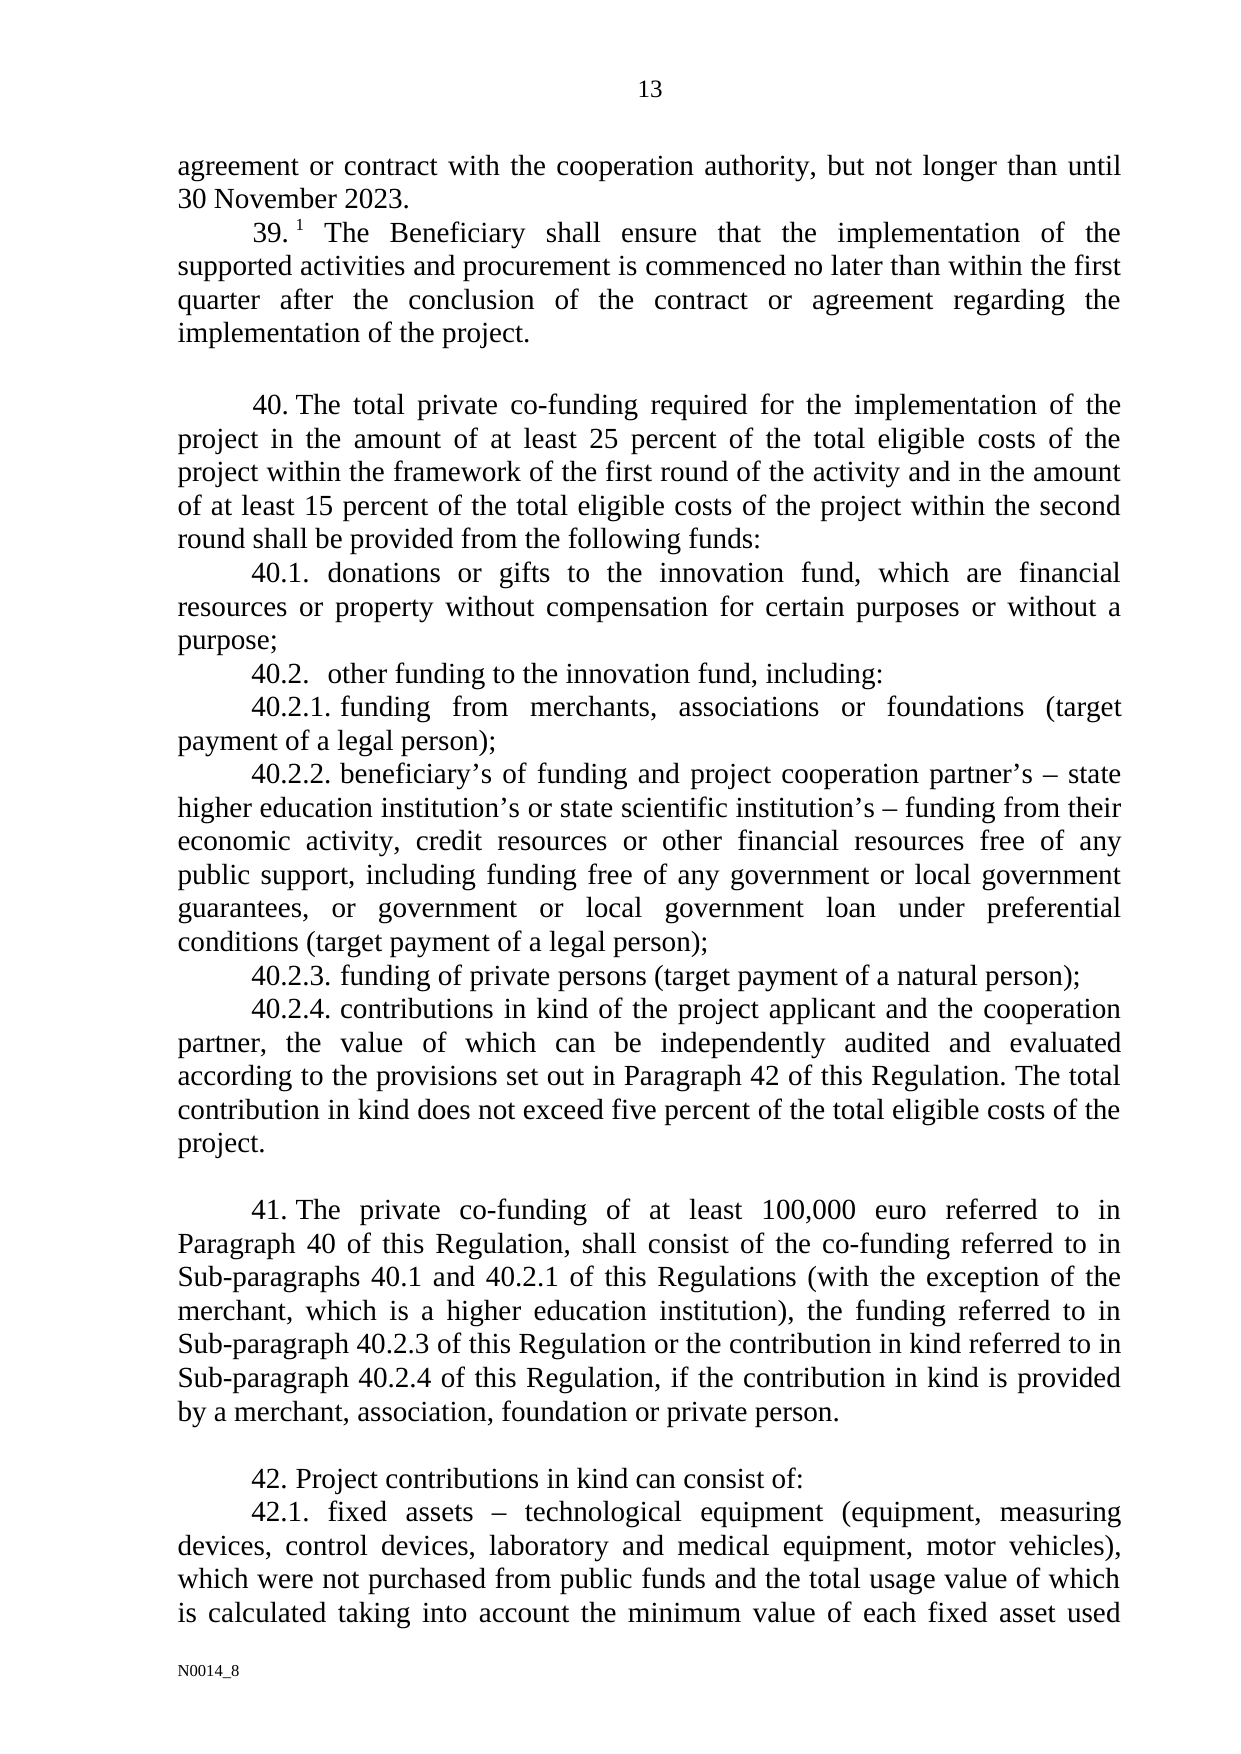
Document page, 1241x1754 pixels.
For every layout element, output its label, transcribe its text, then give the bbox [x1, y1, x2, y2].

list beneficiary’s of funding and project cooperation partner’s – state higher education institution’s or state scientific institution’s – funding from their economic activity, credit resources or other financial resources free of any public support, including funding free of any government or local government guarantees, or government or local government loan under preferential conditions (target payment of a legal person); [177, 756, 1122, 958]
list funding from merchants, associations or foundations (target payment of a legal person); [177, 689, 1122, 756]
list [177, 148, 1122, 215]
list donations or gifts to the innovation fund, which are financial resources or property without compensation for certain purposes or without a purpose; [177, 555, 1122, 656]
list other funding to the innovation fund, including: [177, 656, 1122, 689]
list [177, 1494, 1122, 1628]
list The private co-funding of at least 100,000 euro referred to in Paragraph 40 of this Regulation, shall consist of the co-funding referred to in Sub-paragraphs 40.1 and 40.2.1 of this Regulations (with the exception of the merchant, which is a higher education institution), the funding referred to in Sub-paragraph 40.2.3 of this Regulation or the contribution in kind referred to in Sub-paragraph 40.2.4 of this Regulation, if the contribution in kind is provided by a merchant, association, foundation or private person. [177, 1192, 1122, 1427]
list funding of private persons (target payment of a natural person); [177, 958, 1122, 991]
list The total private co-funding required for the implementation of the project in the amount of at least 25 percent of the total eligible costs of the project within the framework of the first round of the activity and in the amount of at least 15 percent of the total eligible costs of the project within the second round shall be provided from the following funds: [177, 387, 1122, 555]
list Project contributions in kind can consist of: [177, 1461, 1122, 1494]
list 1 The Beneficiary shall ensure that the implementation of the supported activities and procurement is commenced no later than within the first quarter after the conclusion of the contract or agreement regarding the implementation of the project. [177, 215, 1122, 349]
list contributions in kind of the project applicant and the cooperation partner, the value of which can be independently audited and evaluated according to the provisions set out in Paragraph 42 of this Regulation. The total contribution in kind does not exceed five percent of the total eligible costs of the project. [177, 991, 1122, 1159]
